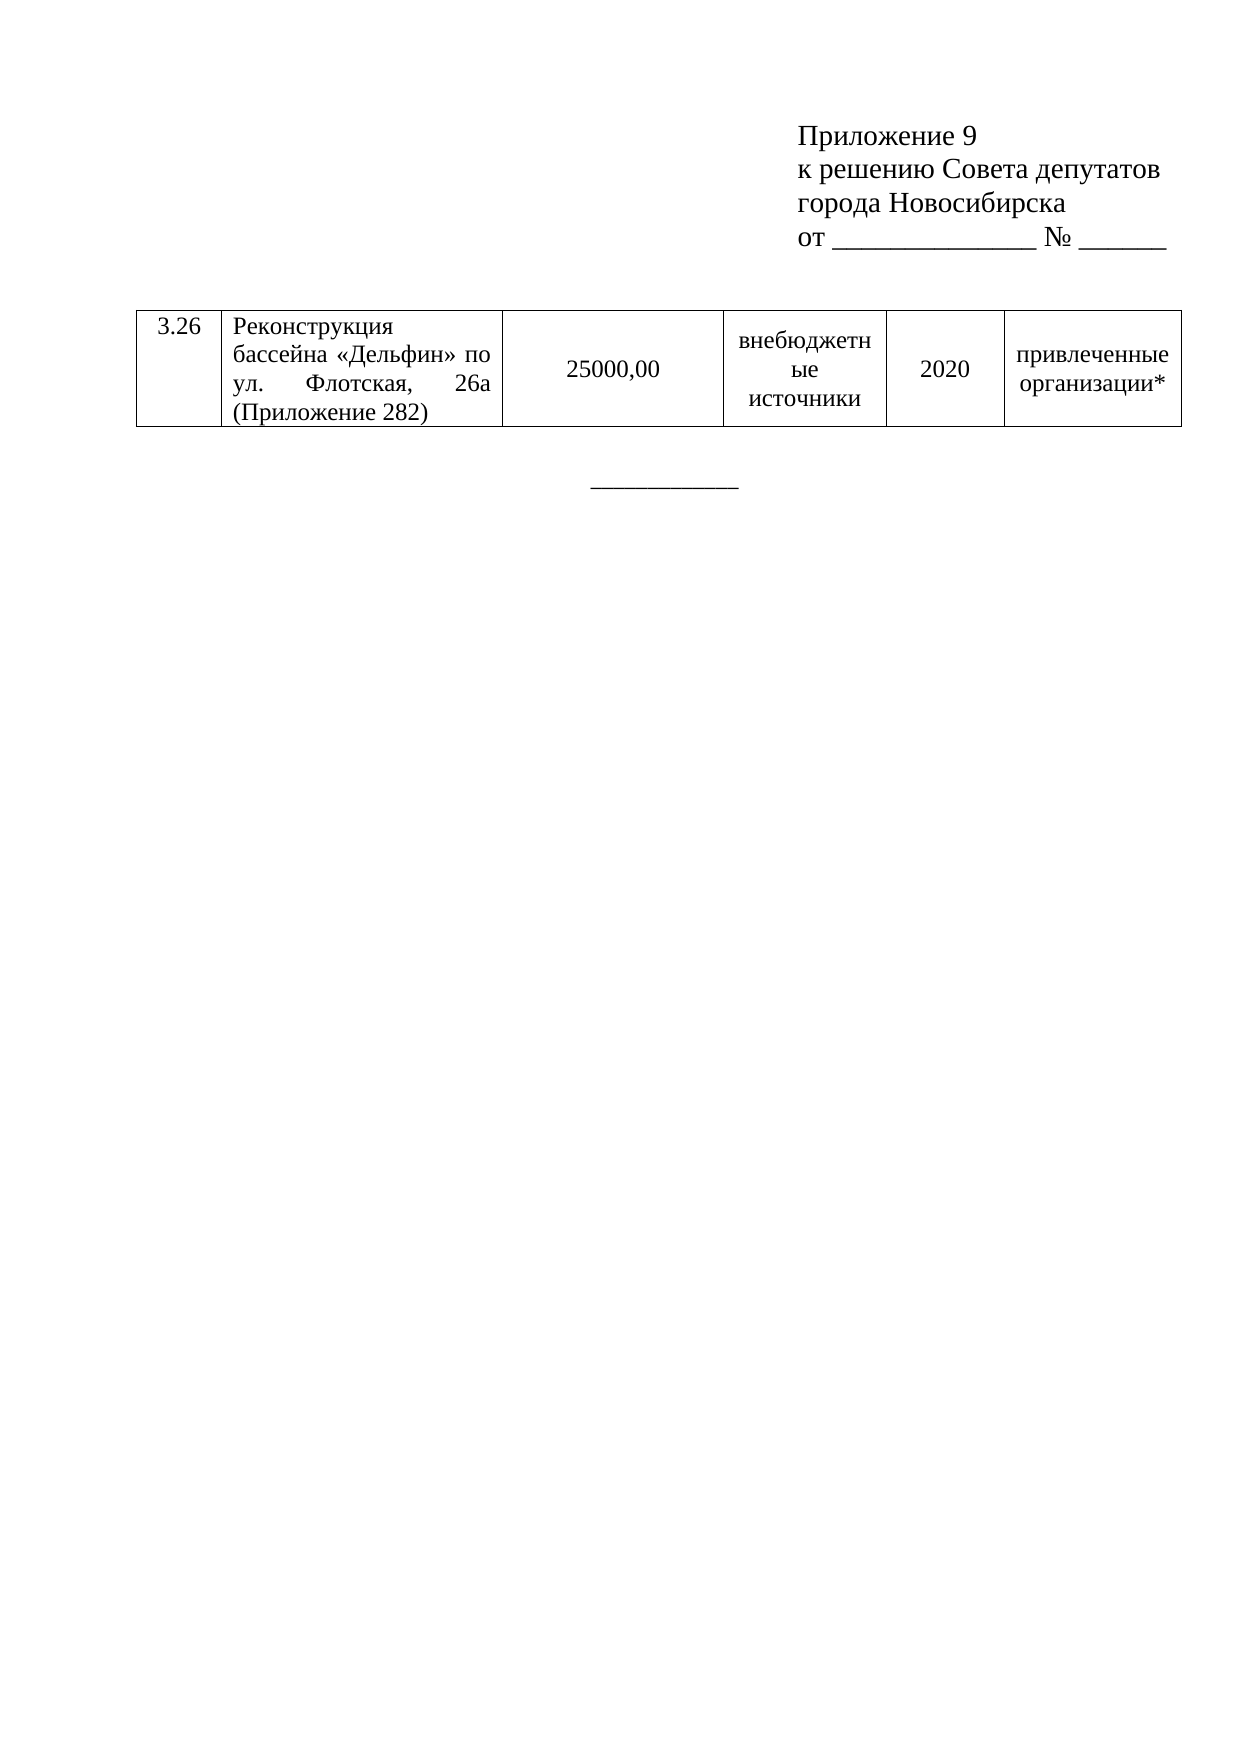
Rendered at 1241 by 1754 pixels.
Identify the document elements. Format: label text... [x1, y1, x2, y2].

table_header 25000,00 [503, 311, 723, 426]
text от ______________ № ______ [797, 219, 1181, 252]
table_header 2020 [887, 311, 1004, 426]
text _____________ [148, 464, 1181, 492]
text к решению Совета депутатов [797, 152, 1181, 185]
text города Новосибирска [797, 185, 1181, 219]
text Приложение 9 [797, 118, 1181, 152]
table_header Реконструкция бассейна «Дельфин» по ул. Флотская, 26а (Приложение 282) [222, 311, 502, 426]
table_header 3.26 [137, 311, 221, 426]
table_header внебюджетные источники [724, 311, 886, 426]
table_header привлеченные организации* [1005, 311, 1181, 426]
